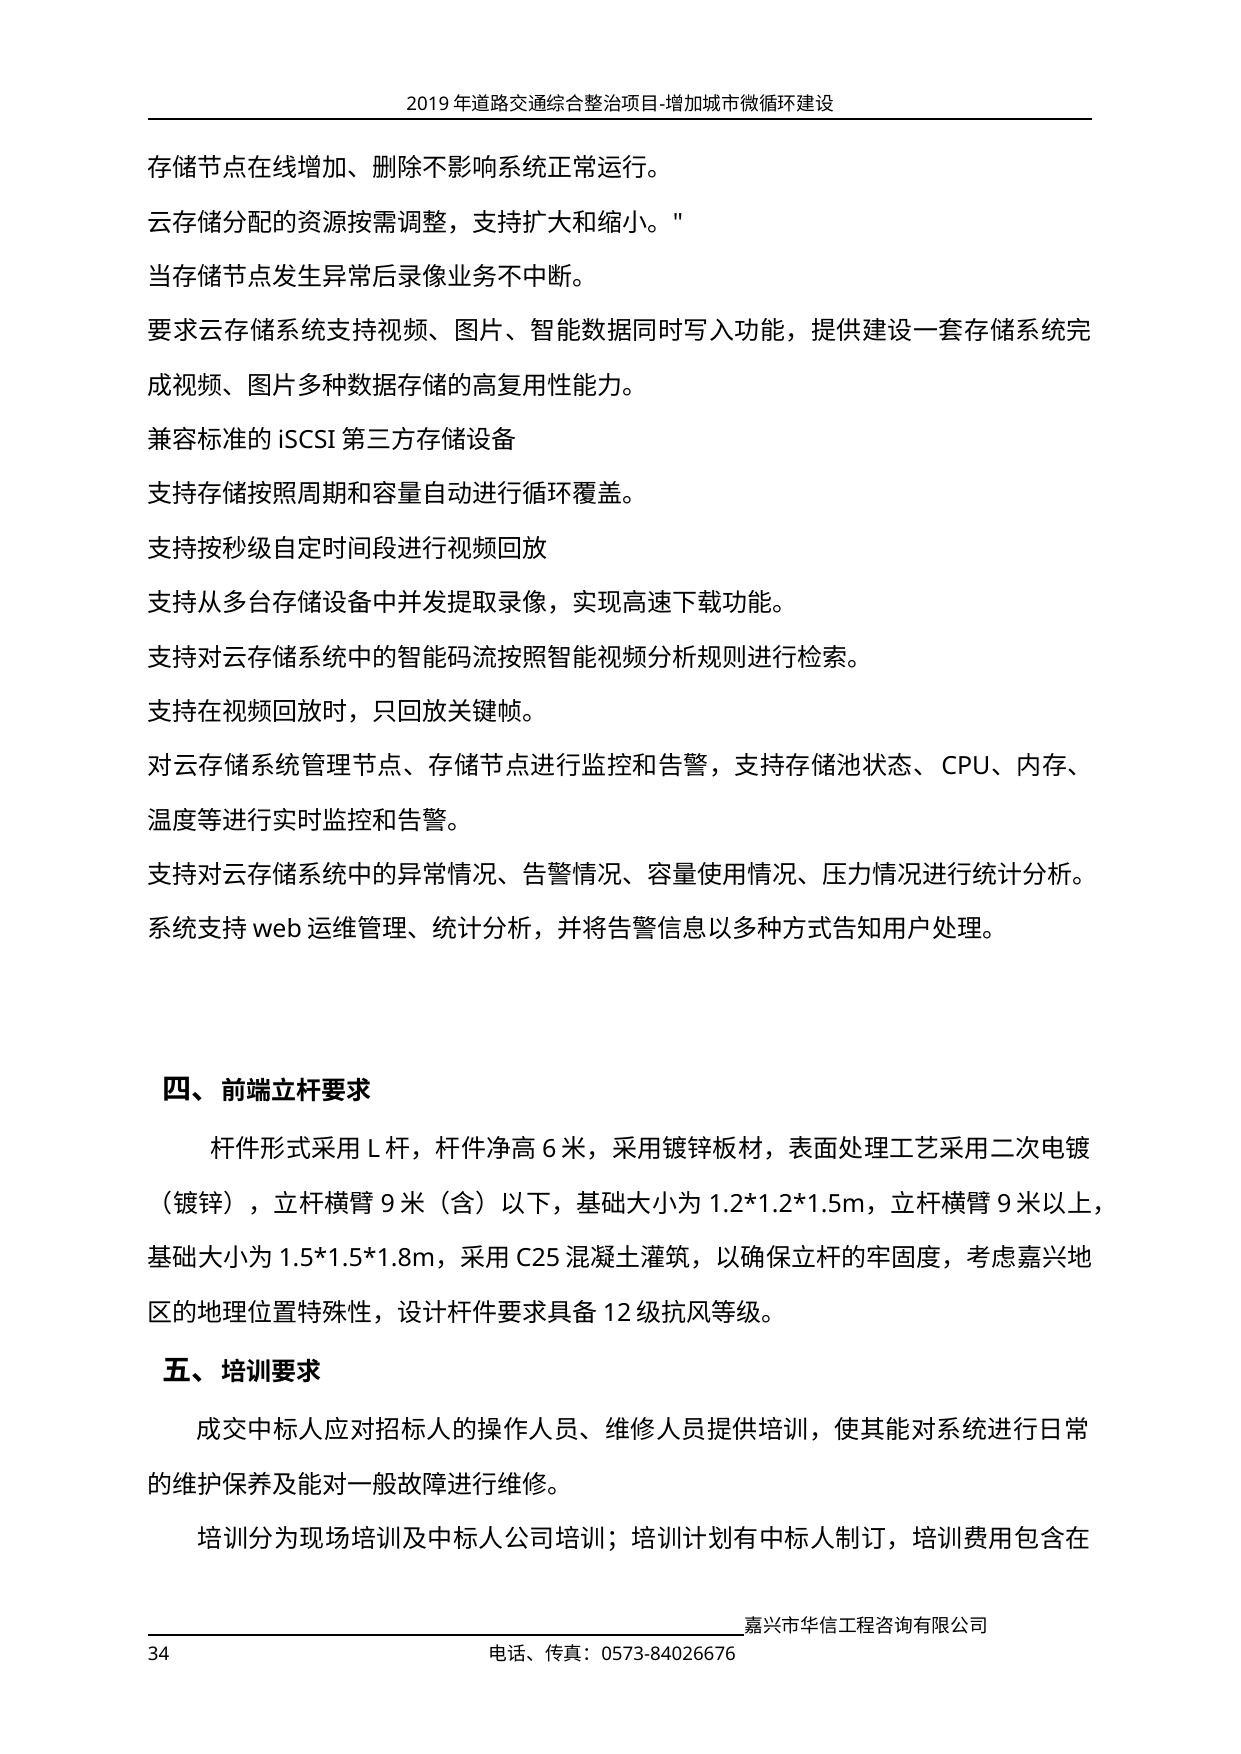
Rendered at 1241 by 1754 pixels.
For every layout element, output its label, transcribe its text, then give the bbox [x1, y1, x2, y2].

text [148, 1518, 1092, 1555]
text 成交中标人应对招标人的操作人员、维修人员提供培训，使其能对系统进行日常的维护保养及能对一般故障进行维修。 [148, 1410, 1092, 1500]
text 支持对云存储系统中的智能码流按照智能视频分析规则进行检索。 [148, 637, 1092, 673]
text 云存储分配的资源按需调整，支持扩大和缩小。" [148, 202, 1092, 238]
subtitle 培训要求 [162, 1346, 1092, 1389]
text 存储节点在线增加、删除不影响系统正常运行。 [148, 148, 1092, 184]
text 支持在视频回放时，只回放关键帧。 [148, 691, 1092, 728]
subtitle 前端立杆要求 [162, 1065, 1092, 1108]
text 支持对云存储系统中的异常情况、告警情况、容量使用情况、压力情况进行统计分析。 [148, 854, 1092, 891]
text 杆件形式采用L杆，杆件净高6米，采用镀锌板材，表面处理工艺采用二次电镀（镀锌），立杆横臂9米（含）以下，基础大小为1.2*1.2*1.5m，立杆横臂9米以上，基础大小为1.5*1.5*1.8m，采用C25混凝土灌筑，以确保立杆的牢固度，考虑嘉兴地区的地理位置特殊性，设计杆件要求具备12级抗风等级。 [148, 1129, 1092, 1328]
text 当存储节点发生异常后录像业务不中断。 [148, 256, 1092, 293]
text 支持存储按照周期和容量自动进行循环覆盖。 [148, 474, 1092, 510]
text 兼容标准的iSCSI第三方存储设备 [148, 419, 1092, 456]
text 支持从多台存储设备中并发提取录像，实现高速下载功能。 [148, 583, 1092, 619]
text 系统支持web运维管理、统计分析，并将告警信息以多种方式告知用户处理。 [148, 909, 1092, 945]
text 对云存储系统管理节点、存储节点进行监控和告警，支持存储池状态、CPU、内存、温度等进行实时监控和告警。 [148, 746, 1092, 836]
text 支持按秒级自定时间段进行视频回放 [148, 528, 1092, 564]
text 要求云存储系统支持视频、图片、智能数据同时写入功能，提供建设一套存储系统完成视频、图片多种数据存储的高复用性能力。 [148, 311, 1092, 401]
